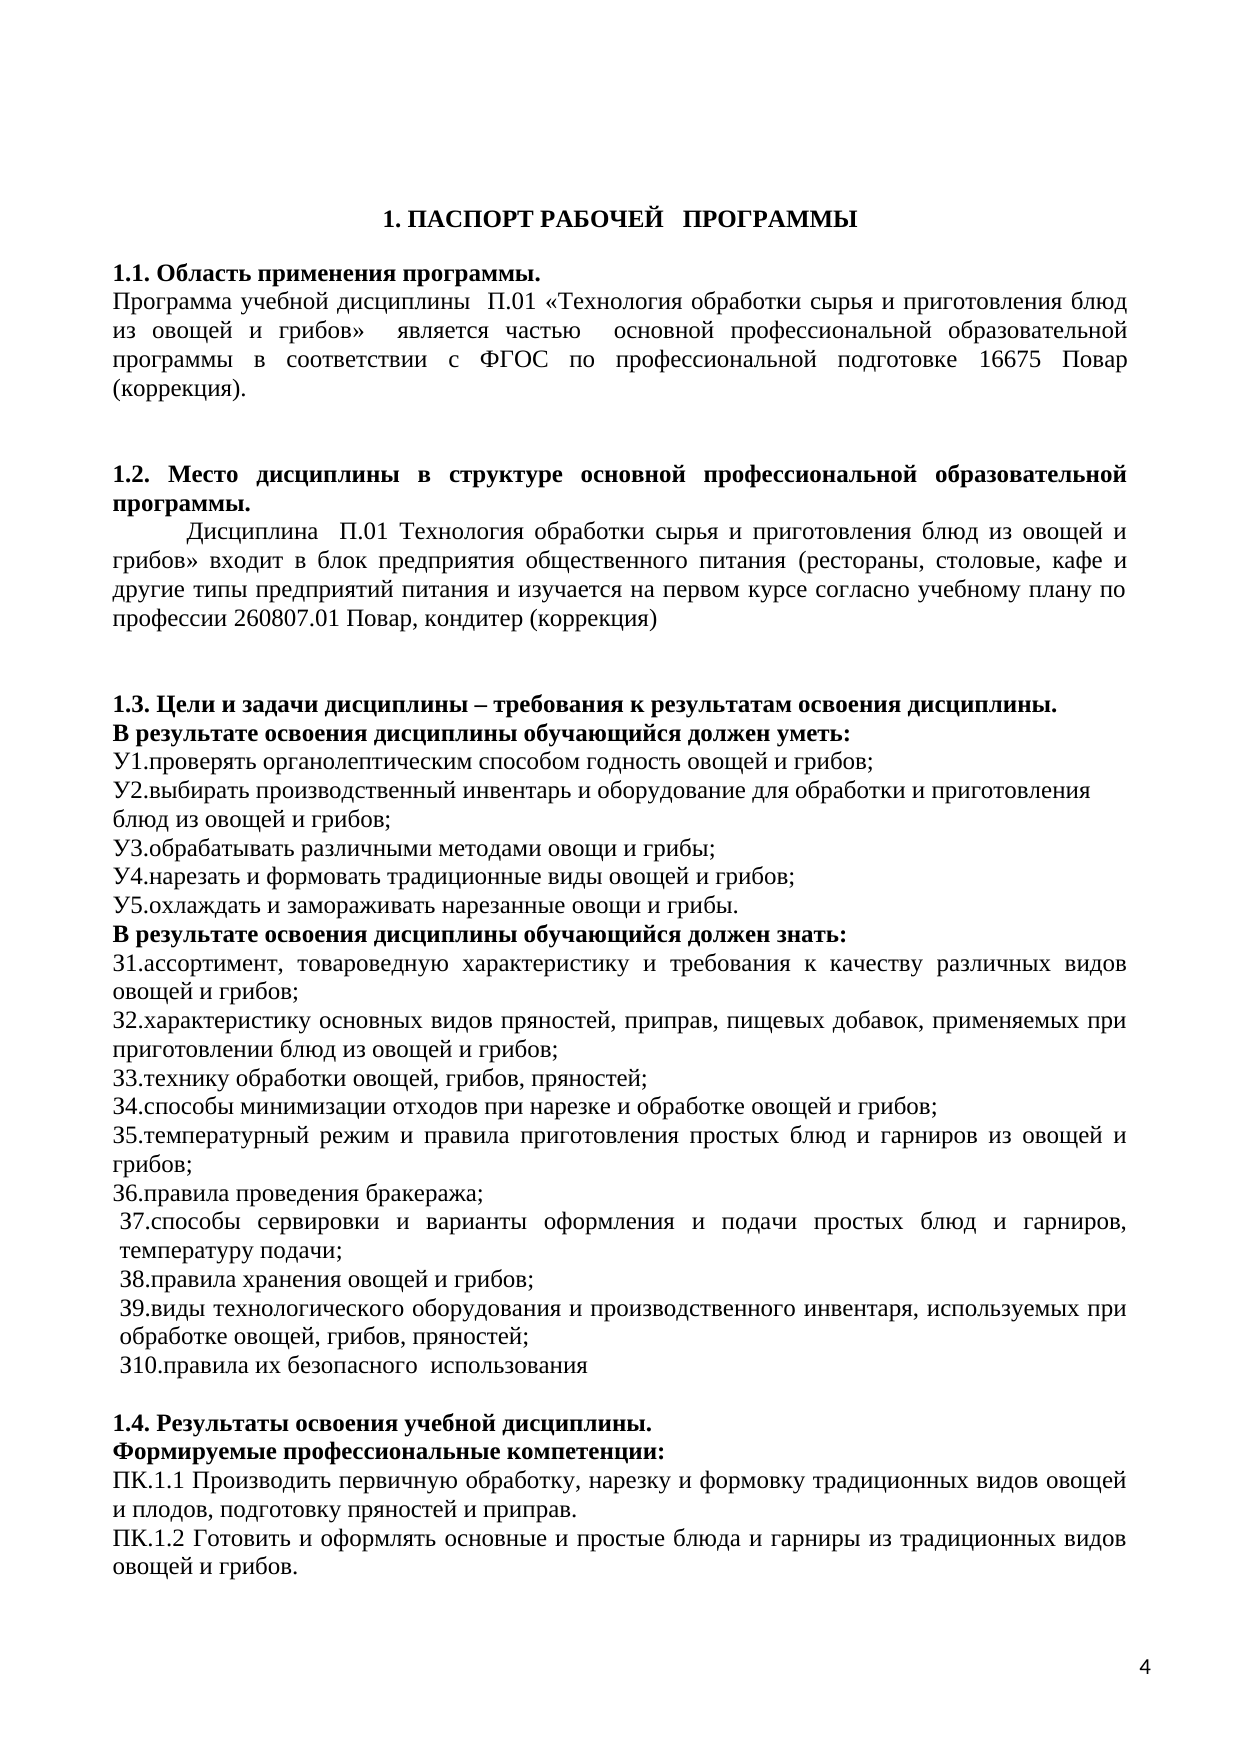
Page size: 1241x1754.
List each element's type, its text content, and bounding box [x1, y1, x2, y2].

text Формируемые профессиональные компетенции: [112, 1436, 1128, 1465]
text З1.ассортимент, товароведную характеристику и требования к качеству различных видов овощей и грибов; [112, 948, 1128, 1005]
text З9.виды технологического оборудования и производственного инвентаря, используемых при обработке овощей, грибов, пряностей; [119, 1293, 1128, 1350]
text 1. паспорт РАБОЧЕЙ ПРОГРАММЫ [112, 204, 1128, 233]
text З6.правила проведения бракеража; [112, 1178, 1128, 1206]
text У4.нарезать и формовать традиционные виды овощей и грибов; [112, 861, 1128, 890]
text 1.4. Результаты освоения учебной дисциплины. [112, 1408, 1128, 1436]
text 1.2. Место дисциплины в структуре основной профессиональной образовательной программы. [112, 459, 1128, 516]
text Программа учебной дисциплины П.01 «Технология обработки сырья и приготовления блюд из овощей и грибов» является частью основной профессиональной образовательной программы в соответствии с ФГОС по профессиональной подготовке 16675 Повар (коррекция). [112, 286, 1128, 401]
text У5.охлаждать и замораживать нарезанные овощи и грибы. [112, 890, 1128, 919]
text З10.правила их безопасного использования [119, 1350, 1128, 1379]
text З3.технику обработки овощей, грибов, пряностей; [112, 1063, 1128, 1091]
text З7.способы сервировки и варианты оформления и подачи простых блюд и гарниров, температуру подачи; [119, 1206, 1128, 1264]
text У2.выбирать производственный инвентарь и оборудование для обработки и приготовления блюд из овощей и грибов; [112, 775, 1128, 833]
text У3.обрабатывать различными методами овощи и грибы; [112, 833, 1128, 861]
text 1.3. Цели и задачи дисциплины – требования к результатам освоения дисциплины. [112, 689, 1128, 718]
text В результате освоения дисциплины обучающийся должен уметь: [112, 718, 1128, 746]
text З8.правила хранения овощей и грибов; [119, 1264, 1128, 1293]
text Дисциплина П.01 Технология обработки сырья и приготовления блюд из овощей и грибов» входит в блок предприятия общественного питания (рестораны, столовые, кафе и другие типы предприятий питания и изучается на первом курсе согласно учебному плану по профессии 260807.01 Повар, кондитер (коррекция) [112, 516, 1128, 631]
text ПК.1.1 Производить первичную обработку, нарезку и формовку традиционных видов овощей и плодов, подготовку пряностей и приправ. [112, 1465, 1128, 1523]
text ПК.1.2 Готовить и оформлять основные и простые блюда и гарниры из традиционных видов овощей и грибов. [112, 1523, 1128, 1580]
text У1.проверять органолептическим способом годность овощей и грибов; [112, 746, 1128, 775]
text З5.температурный режим и правила приготовления простых блюд и гарниров из овощей и грибов; [112, 1120, 1128, 1178]
text З2.характеристику основных видов пряностей, приправ, пищевых добавок, применяемых при приготовлении блюд из овощей и грибов; [112, 1005, 1128, 1063]
text В результате освоения дисциплины обучающийся должен знать: [112, 919, 1128, 948]
text З4.способы минимизации отходов при нарезке и обработке овощей и грибов; [112, 1091, 1128, 1120]
text 1.1. Область применения программы. [112, 258, 1128, 286]
